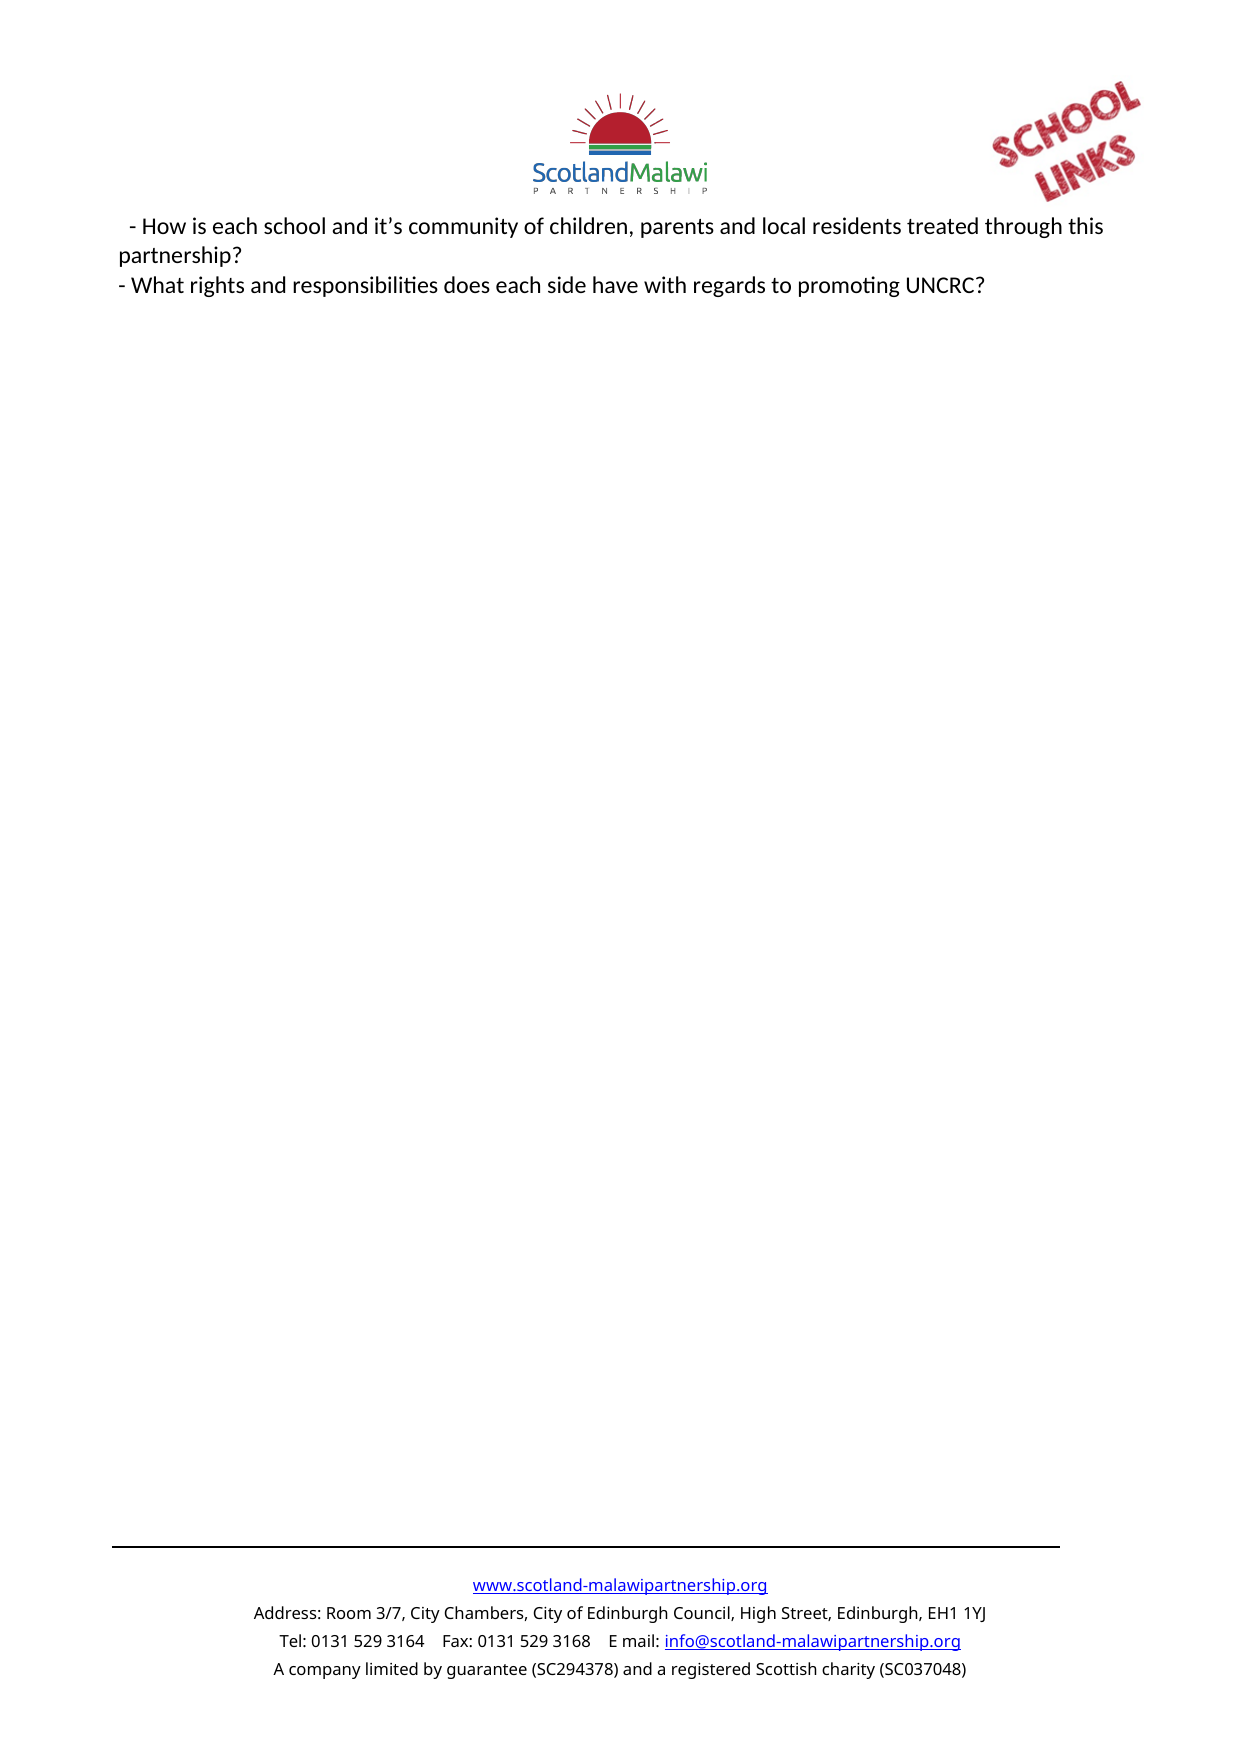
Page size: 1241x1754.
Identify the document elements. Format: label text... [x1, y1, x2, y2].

text - What rights and responsibilities does each side have with regards to promoting UNCRC? [118, 270, 1122, 299]
text - How is each school and it’s community of children, parents and local residents treated through this partnership? [118, 211, 1122, 270]
picture [979, 75, 1167, 208]
picture [510, 73, 730, 212]
